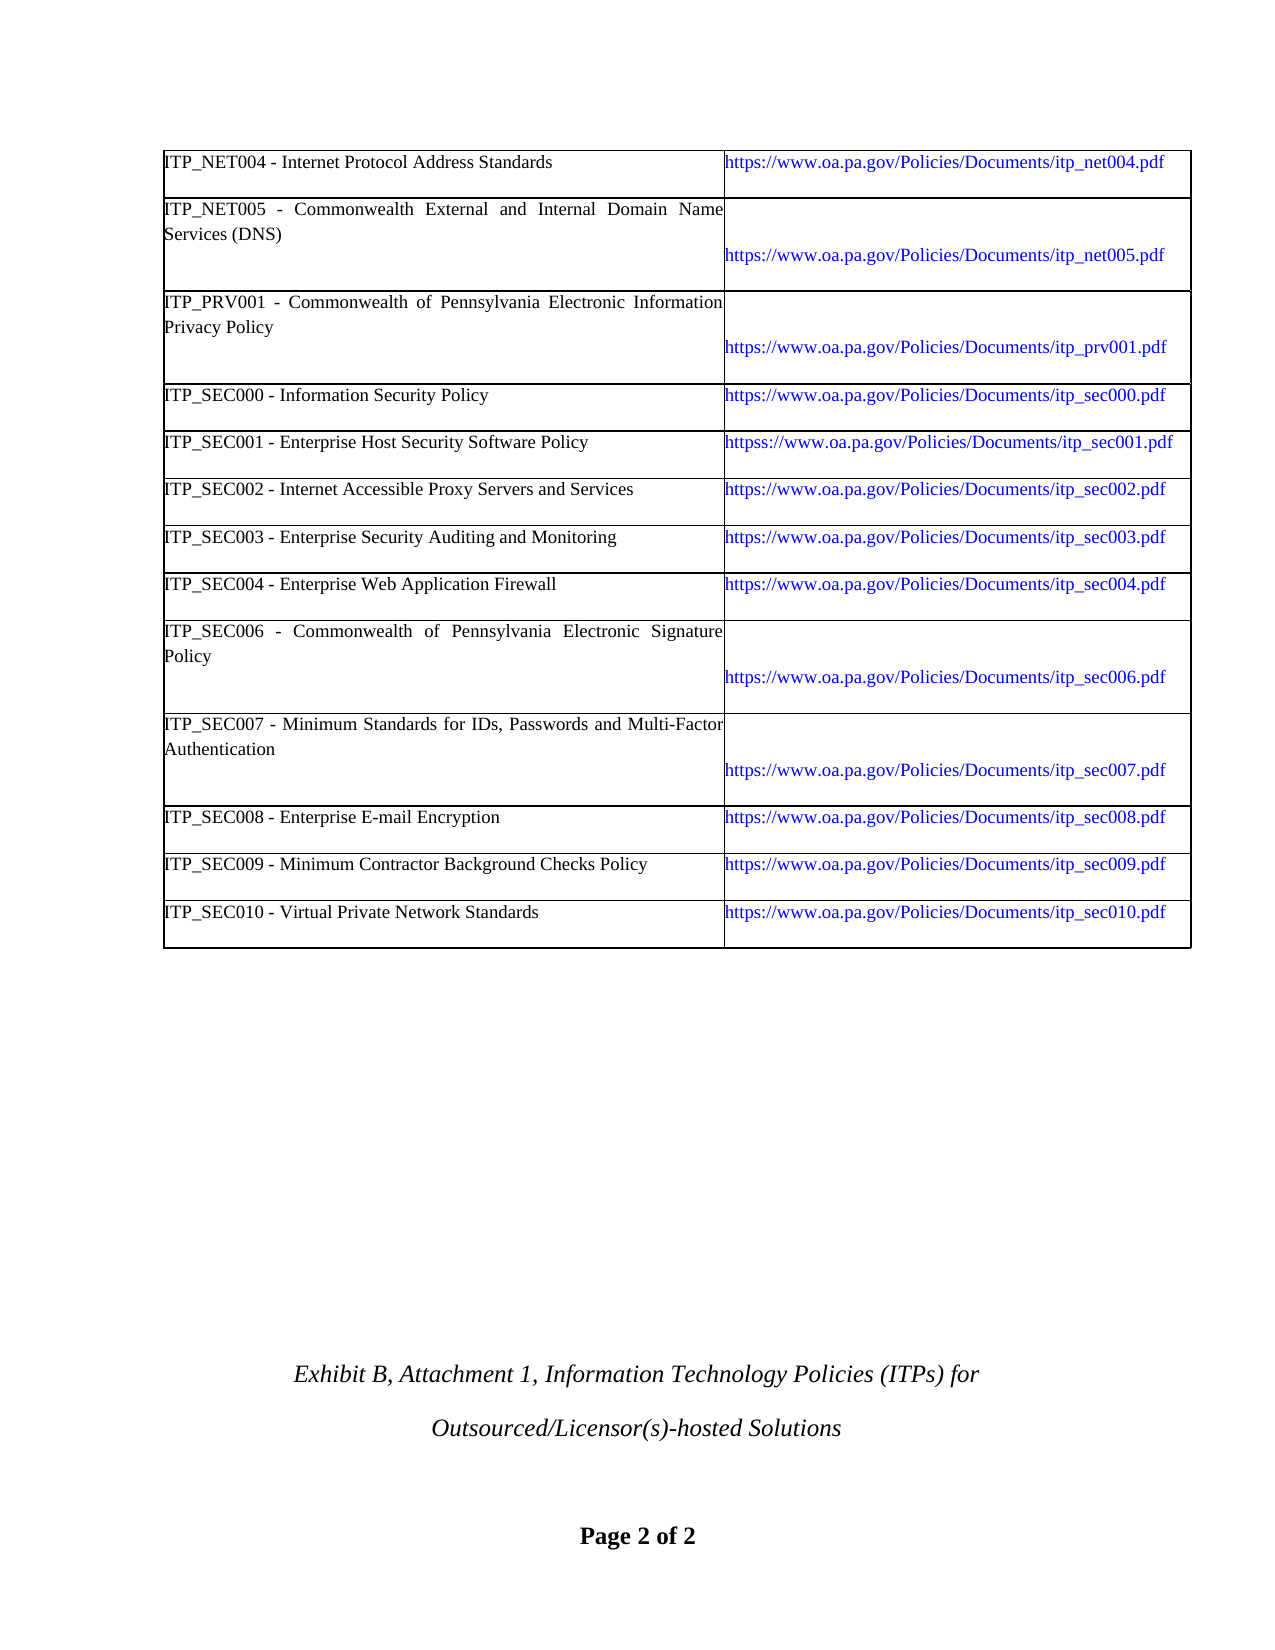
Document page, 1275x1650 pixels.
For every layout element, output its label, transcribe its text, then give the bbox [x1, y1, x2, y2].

table_cell ITP_SEC007 - Minimum Standards for IDs, Passwords and Multi-Factor Authentication [165, 714, 724, 805]
table_cell https://www.oa.pa.gov/Policies/Documents/itp_sec007.pdf [725, 714, 1190, 805]
table_cell https://www.oa.pa.gov/Policies/Documents/itp_sec008.pdf [725, 807, 1190, 853]
table_cell ITP_SEC009 - Minimum Contractor Background Checks Policy [165, 854, 724, 900]
table_cell ITP_NET004 - Internet Protocol Address Standards [165, 151, 724, 197]
table_cell https://www.oa.pa.gov/Policies/Documents/itp_sec003.pdf [725, 526, 1190, 572]
table_cell ITP_SEC002 - Internet Accessible Proxy Servers and Services [165, 479, 724, 525]
table_cell ITP_SEC000 - Information Security Policy [165, 385, 724, 430]
table_cell ITP_NET005 - Commonwealth External and Internal Domain Name Services (DNS) [165, 199, 724, 290]
table_cell https://www.oa.pa.gov/Policies/Documents/itp_net005.pdf [725, 199, 1190, 290]
table_cell ITP_SEC008 - Enterprise E-mail Encryption [165, 807, 724, 853]
table_cell https://www.oa.pa.gov/Policies/Documents/itp_sec004.pdf [725, 574, 1190, 619]
table_cell https://www.oa.pa.gov/Policies/Documents/itp_sec010.pdf [725, 901, 1190, 947]
table_cell ITP_SEC003 - Enterprise Security Auditing and Monitoring [165, 526, 724, 572]
table_cell https://www.oa.pa.gov/Policies/Documents/itp_sec002.pdf [725, 479, 1190, 525]
table_cell https://www.oa.pa.gov/Policies/Documents/itp_sec006.pdf [725, 621, 1190, 712]
table_cell ITP_PRV001 - Commonwealth of Pennsylvania Electronic Information Privacy Policy [165, 292, 724, 383]
table_cell https://www.oa.pa.gov/Policies/Documents/itp_sec009.pdf [725, 854, 1190, 900]
table_cell ITP_SEC010 - Virtual Private Network Standards [165, 901, 724, 947]
table_cell ITP_SEC001 - Enterprise Host Security Software Policy [165, 432, 724, 478]
table_cell https://www.oa.pa.gov/Policies/Documents/itp_net004.pdf [725, 151, 1190, 197]
table_cell ITP_SEC006 - Commonwealth of Pennsylvania Electronic Signature Policy [165, 621, 724, 712]
table_cell httpss://www.oa.pa.gov/Policies/Documents/itp_sec001.pdf [725, 432, 1190, 478]
table_cell ITP_SEC004 - Enterprise Web Application Firewall [165, 574, 724, 619]
table_cell https://www.oa.pa.gov/Policies/Documents/itp_prv001.pdf [725, 292, 1190, 383]
table_cell https://www.oa.pa.gov/Policies/Documents/itp_sec000.pdf [725, 385, 1190, 430]
